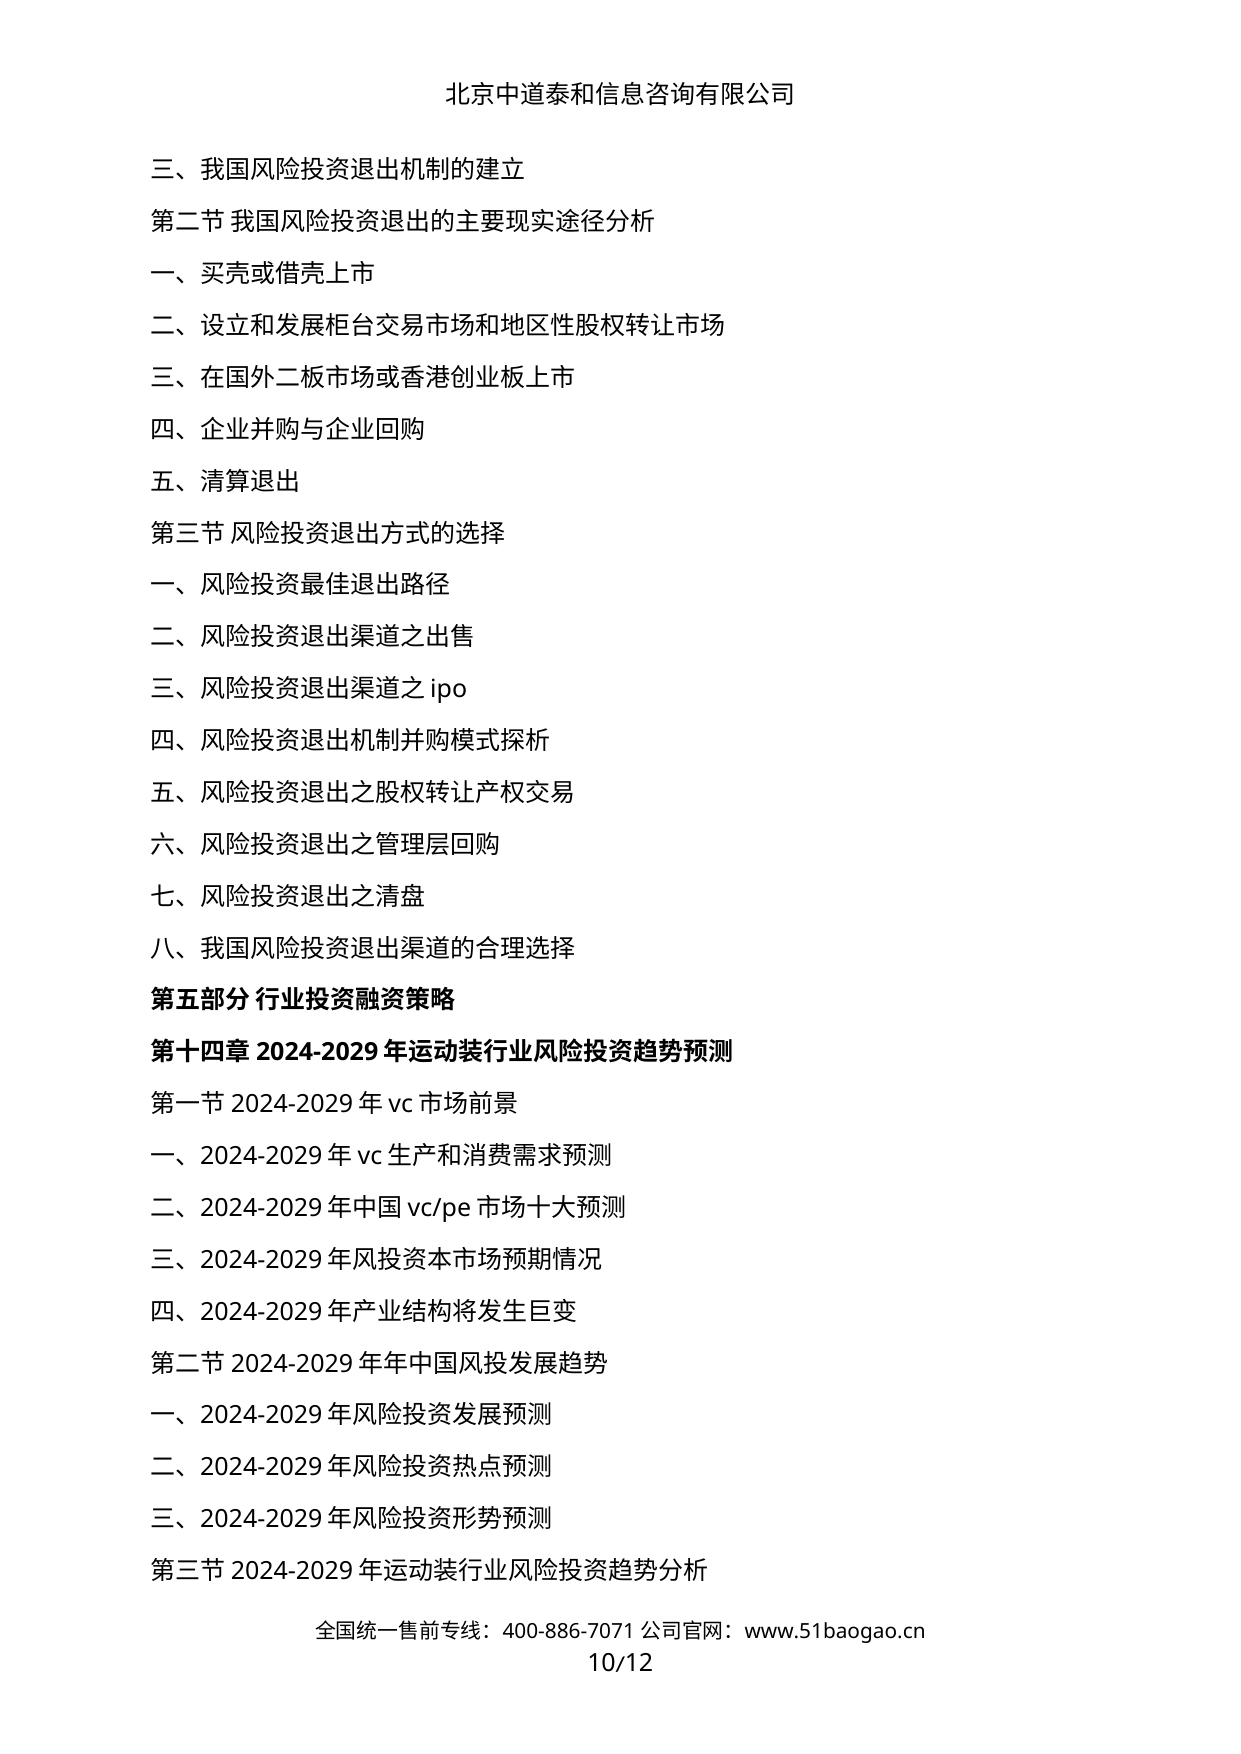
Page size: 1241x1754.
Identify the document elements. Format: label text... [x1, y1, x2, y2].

text 三、2024-2029年风险投资形势预测 [150, 1499, 1090, 1535]
text 七、风险投资退出之清盘 [150, 876, 1090, 912]
text 一、2024-2029年vc生产和消费需求预测 [150, 1136, 1090, 1172]
text 第二节 2024-2029年年中国风投发展趋势 [150, 1343, 1090, 1379]
text 第十四章 2024-2029年运动装行业风险投资趋势预测 [150, 1032, 1090, 1068]
text 三、2024-2029年风投资本市场预期情况 [150, 1239, 1090, 1276]
text 一、2024-2029年风险投资发展预测 [150, 1395, 1090, 1431]
text 五、清算退出 [150, 461, 1090, 497]
text 二、2024-2029年中国vc/pe市场十大预测 [150, 1187, 1090, 1224]
text 二、风险投资退出渠道之出售 [150, 617, 1090, 653]
text 第一节 2024-2029年vc市场前景 [150, 1084, 1090, 1120]
text 六、风险投资退出之管理层回购 [150, 824, 1090, 861]
text 三、风险投资退出渠道之ipo [150, 669, 1090, 705]
text 四、2024-2029年产业结构将发生巨变 [150, 1291, 1090, 1327]
text 二、设立和发展柜台交易市场和地区性股权转让市场 [150, 306, 1090, 342]
text 一、风险投资最佳退出路径 [150, 565, 1090, 601]
text 第二节 我国风险投资退出的主要现实途径分析 [150, 202, 1090, 238]
text 五、风险投资退出之股权转让产权交易 [150, 772, 1090, 809]
text 第三节 风险投资退出方式的选择 [150, 513, 1090, 549]
text 一、买壳或借壳上市 [150, 254, 1090, 290]
text 四、风险投资退出机制并购模式探析 [150, 721, 1090, 757]
text 三、我国风险投资退出机制的建立 [150, 150, 1090, 186]
text 八、我国风险投资退出渠道的合理选择 [150, 928, 1090, 964]
text 第三节 2024-2029年运动装行业风险投资趋势分析 [150, 1551, 1090, 1587]
text 四、企业并购与企业回购 [150, 409, 1090, 446]
text 三、在国外二板市场或香港创业板上市 [150, 357, 1090, 394]
text 第五部分 行业投资融资策略 [150, 980, 1090, 1016]
text 二、2024-2029年风险投资热点预测 [150, 1447, 1090, 1483]
